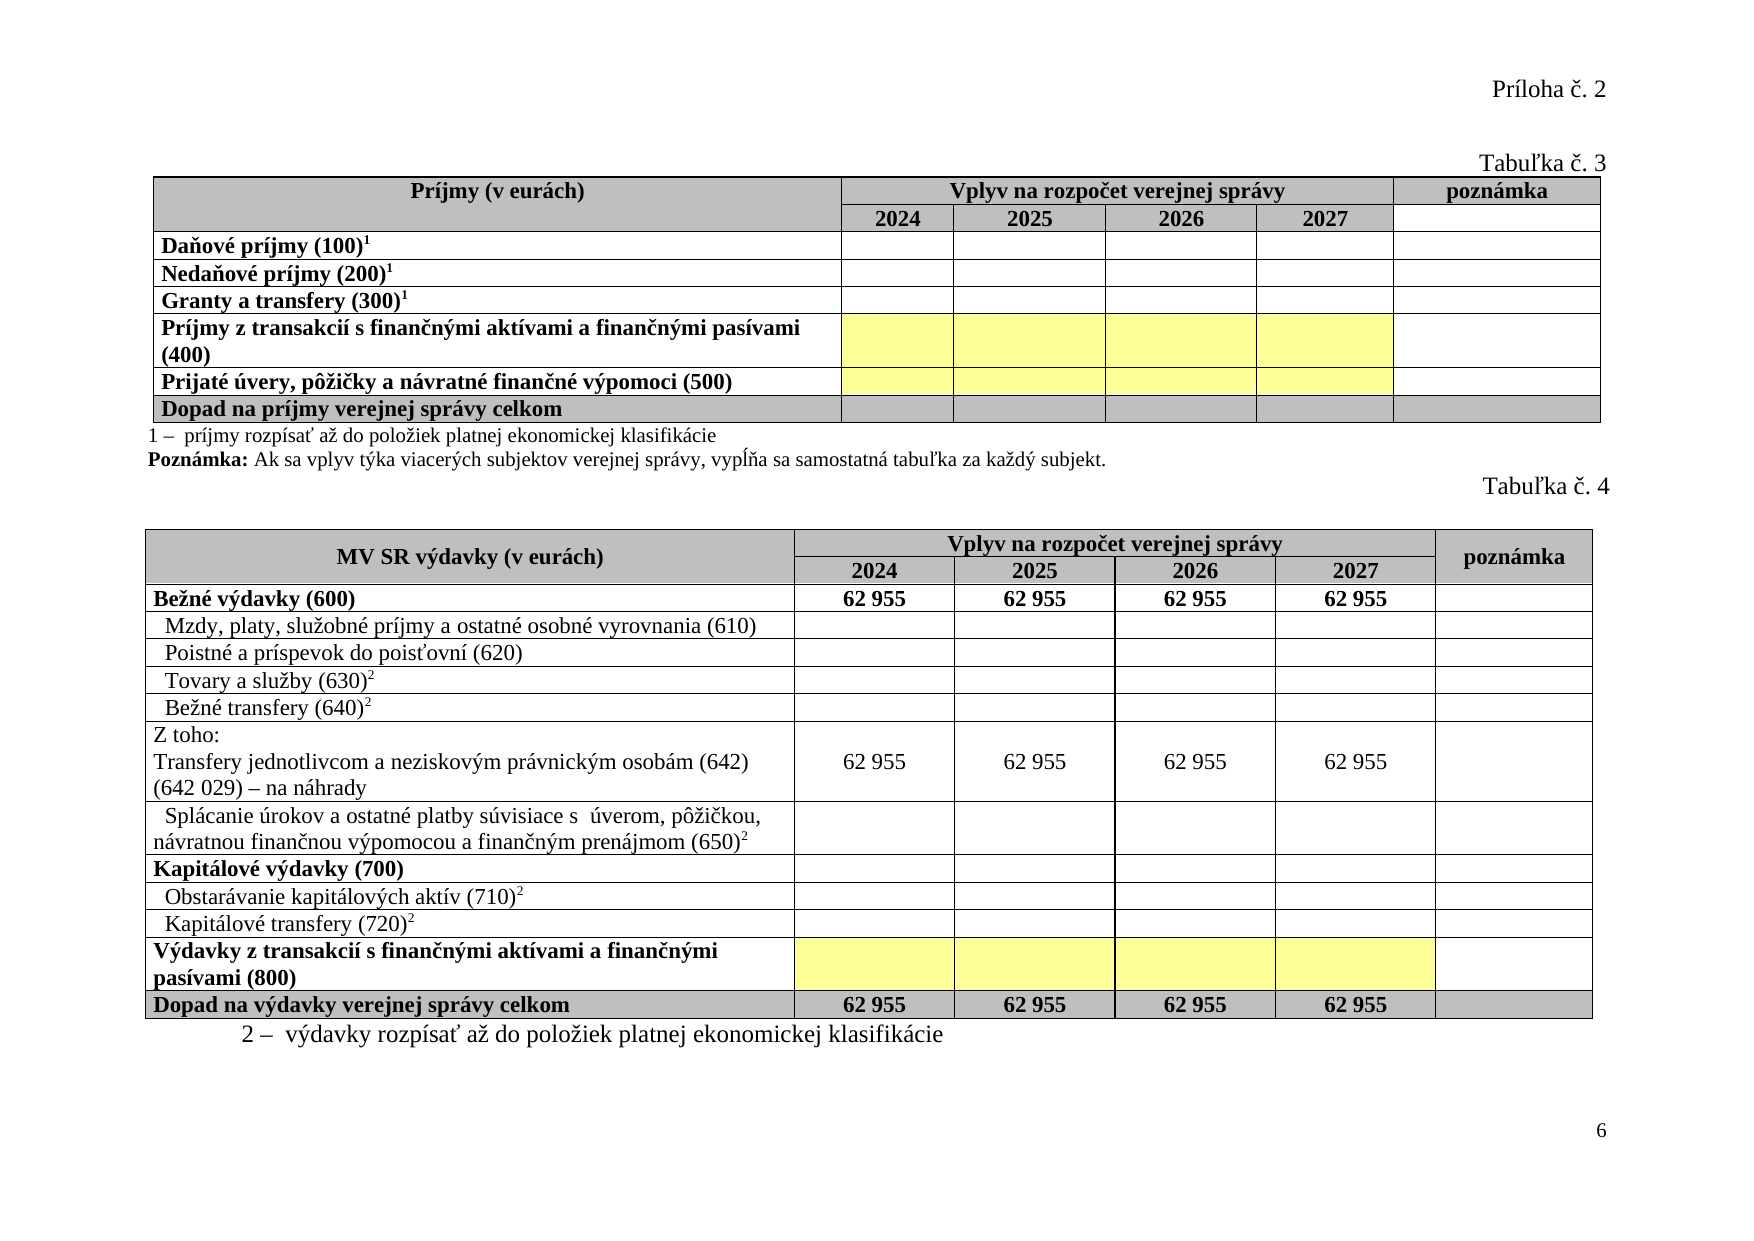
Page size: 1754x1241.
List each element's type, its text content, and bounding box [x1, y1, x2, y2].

table_cell [1436, 991, 1592, 1018]
table_cell [955, 883, 1114, 909]
table_cell [1257, 396, 1393, 422]
text Poznámka: Ak sa vplyv týka viacerých subjektov verejnej správy, vypĺňa sa samostatná tabuľka za každý subjekt. [148, 447, 1606, 471]
text 1 – príjmy rozpísať až do položiek platnej ekonomickej klasifikácie [148, 423, 1606, 447]
table_cell 62 955 [955, 722, 1114, 801]
table_cell Prijaté úvery, pôžičky a návratné finančné výpomoci (500) [154, 368, 841, 394]
table_cell 2026 [1106, 205, 1256, 231]
table_cell [795, 694, 954, 721]
table_cell [795, 938, 954, 990]
table_cell [1394, 232, 1600, 258]
table_cell 2027 [1257, 205, 1393, 231]
table_cell [1436, 639, 1592, 666]
table_cell 62 955 [955, 585, 1114, 611]
table_cell [1106, 260, 1256, 286]
table_cell Tovary a služby (630)2 [146, 667, 794, 693]
table_cell 62 955 [1116, 991, 1275, 1018]
table_cell 2024 [842, 205, 953, 231]
table_cell [954, 396, 1105, 422]
table_cell 62 955 [1276, 991, 1435, 1018]
table_cell [1106, 314, 1256, 367]
table_cell [1116, 667, 1275, 693]
table_cell 62 955 [1276, 722, 1435, 801]
table_cell [1394, 260, 1600, 286]
table_cell [1394, 396, 1600, 422]
table_cell [795, 910, 954, 937]
table_cell [1276, 883, 1435, 909]
table_cell [955, 938, 1114, 990]
table_cell Bežné transfery (640)2 [146, 694, 794, 721]
table_cell [955, 910, 1114, 937]
table_cell Daňové príjmy (100)1 [154, 232, 841, 258]
table_cell 62 955 [1116, 722, 1275, 801]
table_cell [1116, 694, 1275, 721]
table_cell [1116, 883, 1275, 909]
table_cell [842, 232, 953, 258]
table_header poznámka [1436, 530, 1592, 583]
table_cell [1257, 314, 1393, 367]
table_cell [842, 314, 953, 367]
table_cell 62 955 [1276, 585, 1435, 611]
table_cell [1276, 612, 1435, 638]
table_cell [1436, 722, 1592, 801]
table_cell [954, 368, 1105, 394]
table_cell Poistné a príspevok do poisťovní (620) [146, 639, 794, 666]
table_cell [954, 314, 1105, 367]
table_cell Granty a transfery (300)1 [154, 287, 841, 313]
table_cell [795, 667, 954, 693]
table_cell [955, 667, 1114, 693]
table_cell [1436, 910, 1592, 937]
table_cell [1106, 396, 1256, 422]
table_cell [1116, 855, 1275, 882]
table_header MV SR výdavky (v eurách) [146, 530, 794, 583]
table_cell [1436, 585, 1592, 611]
text Tabuľka č. 3 [148, 148, 1606, 176]
table_cell Bežné výdavky (600) [146, 585, 794, 611]
table_cell [1257, 368, 1393, 394]
table_cell [842, 396, 953, 422]
table_cell Dopad na príjmy verejnej správy celkom [154, 396, 841, 422]
table_cell Príjmy z transakcií s finančnými aktívami a finančnými pasívami (400) [154, 314, 841, 367]
table_cell [1276, 855, 1435, 882]
table_cell [955, 802, 1114, 854]
table_cell Dopad na výdavky verejnej správy celkom [146, 991, 794, 1018]
table_cell 2024 [795, 557, 954, 583]
table_cell [1116, 612, 1275, 638]
table_cell [842, 260, 953, 286]
table_cell 2026 [1116, 557, 1275, 583]
table_cell [954, 260, 1105, 286]
table_cell Z toho: Transfery jednotlivcom a neziskovým právnickým osobám (642) (642 029) – na náhrady [146, 722, 794, 801]
table_cell 2025 [955, 557, 1114, 583]
text 2 – výdavky rozpísať až do položiek platnej ekonomickej klasifikácie [148, 528, 1606, 1047]
table_cell 62 955 [795, 991, 954, 1018]
table_cell [1116, 639, 1275, 666]
table_cell [1116, 802, 1275, 854]
table_cell [795, 612, 954, 638]
table_cell [1436, 667, 1592, 693]
table_cell [1436, 938, 1592, 990]
table_cell [1394, 287, 1600, 313]
table_header poznámka [1394, 178, 1600, 204]
table_cell [1276, 938, 1435, 990]
table_cell [842, 368, 953, 394]
table_cell [795, 802, 954, 854]
table_cell [795, 639, 954, 666]
table_header Vplyv na rozpočet verejnej správy [795, 530, 1435, 556]
table_cell 2025 [954, 205, 1105, 231]
table_cell [842, 287, 953, 313]
table_cell [795, 855, 954, 882]
table_cell 2027 [1276, 557, 1435, 583]
table_header Vplyv na rozpočet verejnej správy [842, 178, 1393, 204]
table_cell [955, 855, 1114, 882]
table_cell [1276, 802, 1435, 854]
table_cell [954, 232, 1105, 258]
table_cell [1257, 260, 1393, 286]
table_cell [1116, 938, 1275, 990]
table_cell 62 955 [795, 585, 954, 611]
table_cell [1276, 910, 1435, 937]
table_cell [1436, 612, 1592, 638]
table_cell [1276, 694, 1435, 721]
table_cell Obstarávanie kapitálových aktív (710)2 [146, 883, 794, 909]
table_cell [1106, 287, 1256, 313]
table_cell Nedaňové príjmy (200)1 [154, 260, 841, 286]
table_cell [1257, 232, 1393, 258]
table_cell Kapitálové výdavky (700) [146, 855, 794, 882]
table_header Príjmy (v eurách) [154, 178, 841, 231]
table_cell [1394, 314, 1600, 367]
table_cell [1394, 368, 1600, 394]
table_cell [955, 694, 1114, 721]
table_cell [795, 883, 954, 909]
table_cell [1257, 287, 1393, 313]
table_cell [1116, 910, 1275, 937]
table_cell [1436, 694, 1592, 721]
table_cell [955, 639, 1114, 666]
table_cell [1436, 855, 1592, 882]
table_cell [955, 612, 1114, 638]
text Tabuľka č. 4 [148, 471, 1610, 500]
table_cell [1106, 232, 1256, 258]
table_cell Výdavky z transakcií s finančnými aktívami a finančnými pasívami (800) [146, 938, 794, 990]
table_cell 62 955 [1116, 585, 1275, 611]
table_cell 62 955 [795, 722, 954, 801]
table_cell [1394, 205, 1600, 231]
table_cell 62 955 [955, 991, 1114, 1018]
table_cell [1436, 883, 1592, 909]
table_cell [1276, 667, 1435, 693]
table_cell [1106, 368, 1256, 394]
table_cell [1436, 802, 1592, 854]
table_cell Splácanie úrokov a ostatné platby súvisiace s úverom, pôžičkou, návratnou finančnou výpomocou a finančným prenájmom (650)2 [146, 802, 794, 854]
table_cell [954, 287, 1105, 313]
table_cell Kapitálové transfery (720)2 [146, 910, 794, 937]
table_cell Mzdy, platy, služobné príjmy a ostatné osobné vyrovnania (610) [146, 612, 794, 638]
table_cell [1276, 639, 1435, 666]
